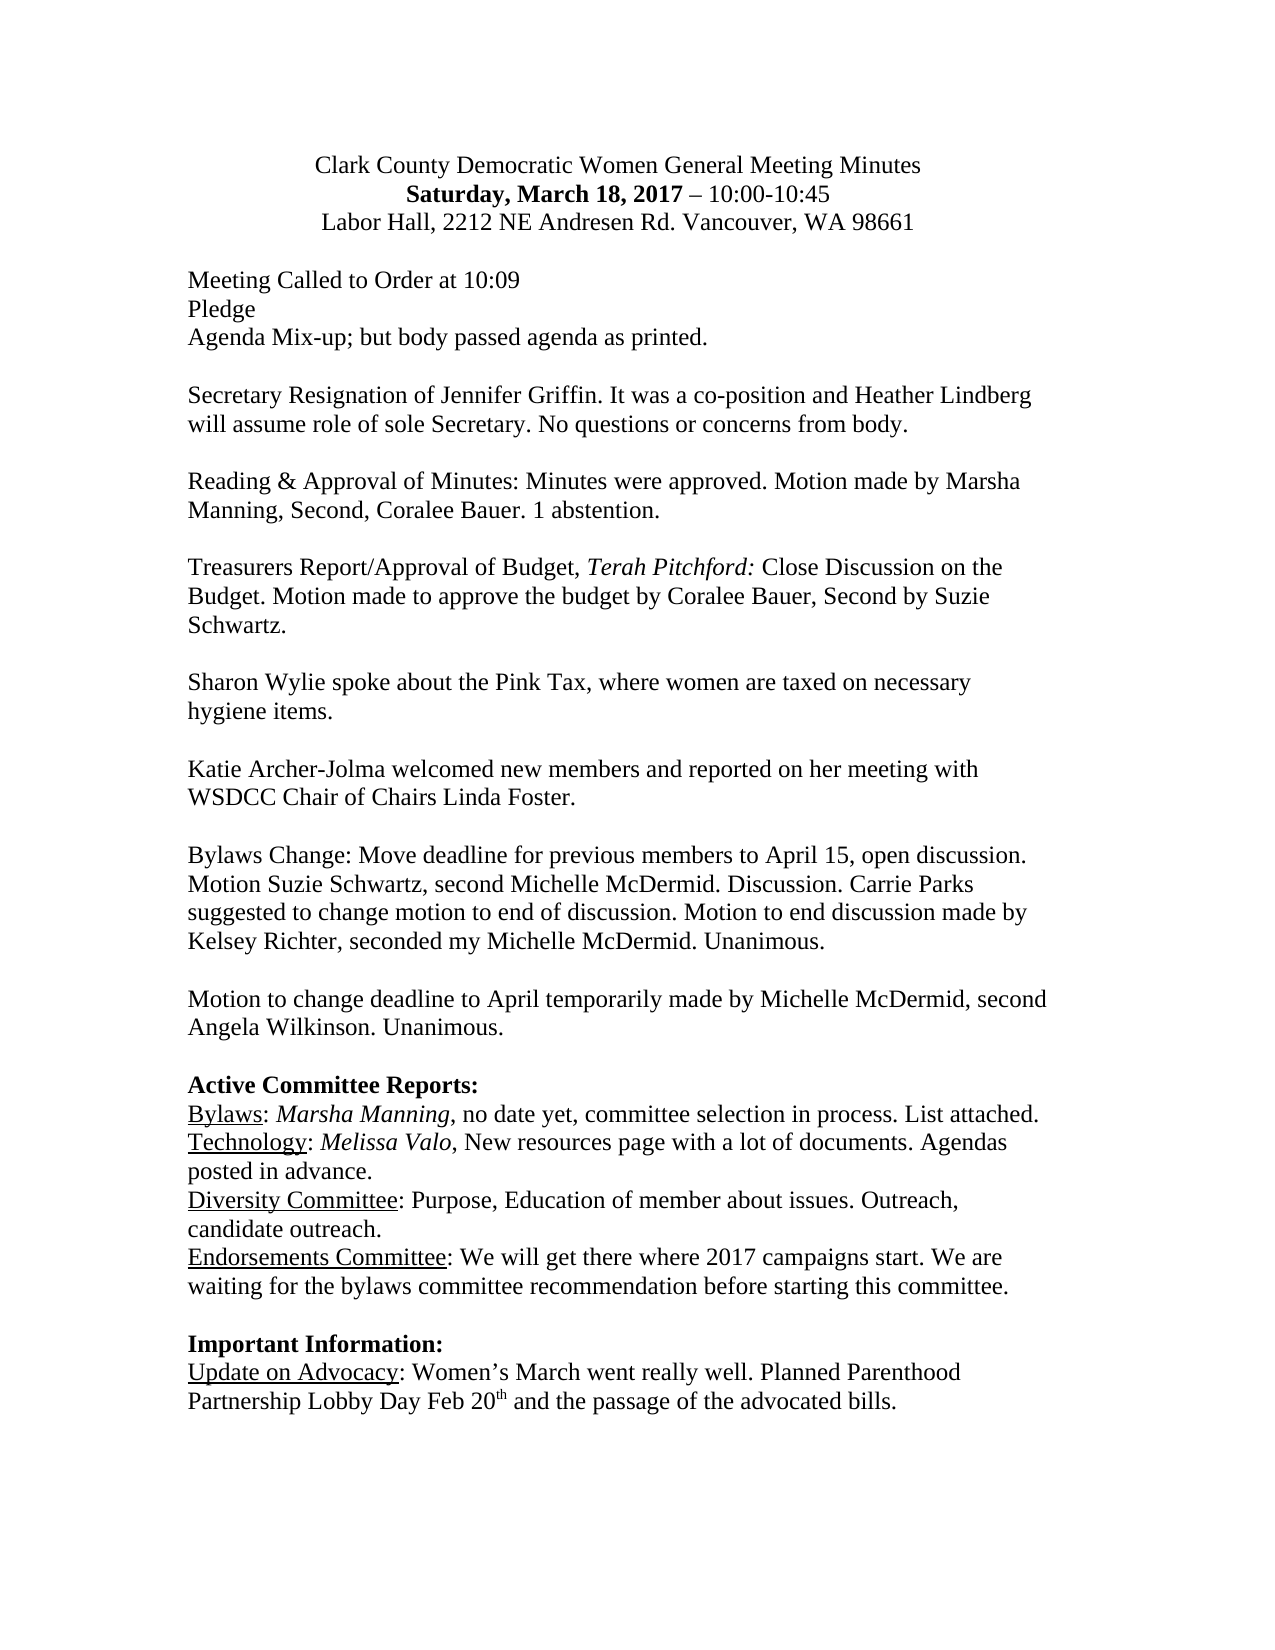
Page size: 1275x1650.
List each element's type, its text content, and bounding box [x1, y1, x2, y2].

text Update on Advocacy: Women’s March went really well. Planned Parenthood Partnership Lobby Day Feb 20th and the passage of the advocated bills. [187, 1357, 1048, 1415]
text Sharon Wylie spoke about the Pink Tax, where women are taxed on necessary hygiene items. [187, 667, 1048, 725]
text Saturday, March 18, 2017 – 10:00-10:45 [187, 179, 1048, 207]
text Pledge [187, 294, 1048, 322]
text Agenda Mix-up; but body passed agenda as printed. [187, 322, 1048, 351]
text Technology: Melissa Valo, New resources page with a lot of documents. Agendas posted in advance. [187, 1127, 1048, 1185]
text Treasurers Report/Approval of Budget, Terah Pitchford: Close Discussion on the Budget. Motion made to approve the budget by Coralee Bauer, Second by Suzie Schwartz. [187, 552, 1048, 639]
text Secretary Resignation of Jennifer Griffin. It was a co-position and Heather Lindberg will assume role of sole Secretary. No questions or concerns from body. [187, 380, 1048, 437]
text Reading & Approval of Minutes: Minutes were approved. Motion made by Marsha Manning, Second, Coralee Bauer. 1 abstention. [187, 466, 1048, 524]
text Katie Archer-Jolma welcomed new members and reported on her meeting with WSDCC Chair of Chairs Linda Foster. [187, 754, 1048, 811]
text Endorsements Committee: We will get there where 2017 campaigns start. We are waiting for the bylaws committee recommendation before starting this committee. [187, 1242, 1048, 1300]
text Clark County Democratic Women General Meeting Minutes [187, 150, 1048, 179]
text Labor Hall, 2212 NE Andresen Rd. Vancouver, WA 98661 [187, 207, 1048, 236]
text Diversity Committee: Purpose, Education of member about issues. Outreach, candidate outreach. [187, 1185, 1048, 1242]
text Active Committee Reports: [187, 1070, 1048, 1099]
text Bylaws: Marsha Manning, no date yet, committee selection in process. List attached. [187, 1099, 1048, 1127]
text Meeting Called to Order at 10:09 [187, 265, 1048, 294]
text Motion to change deadline to April temporarily made by Michelle McDermid, second Angela Wilkinson. Unanimous. [187, 984, 1048, 1041]
text Bylaws Change: Move deadline for previous members to April 15, open discussion. Motion Suzie Schwartz, second Michelle McDermid. Discussion. Carrie Parks suggested to change motion to end of discussion. Motion to end discussion made by Kelsey Richter, seconded my Michelle McDermid. Unanimous. [187, 840, 1048, 955]
text Important Information: [187, 1329, 1048, 1357]
